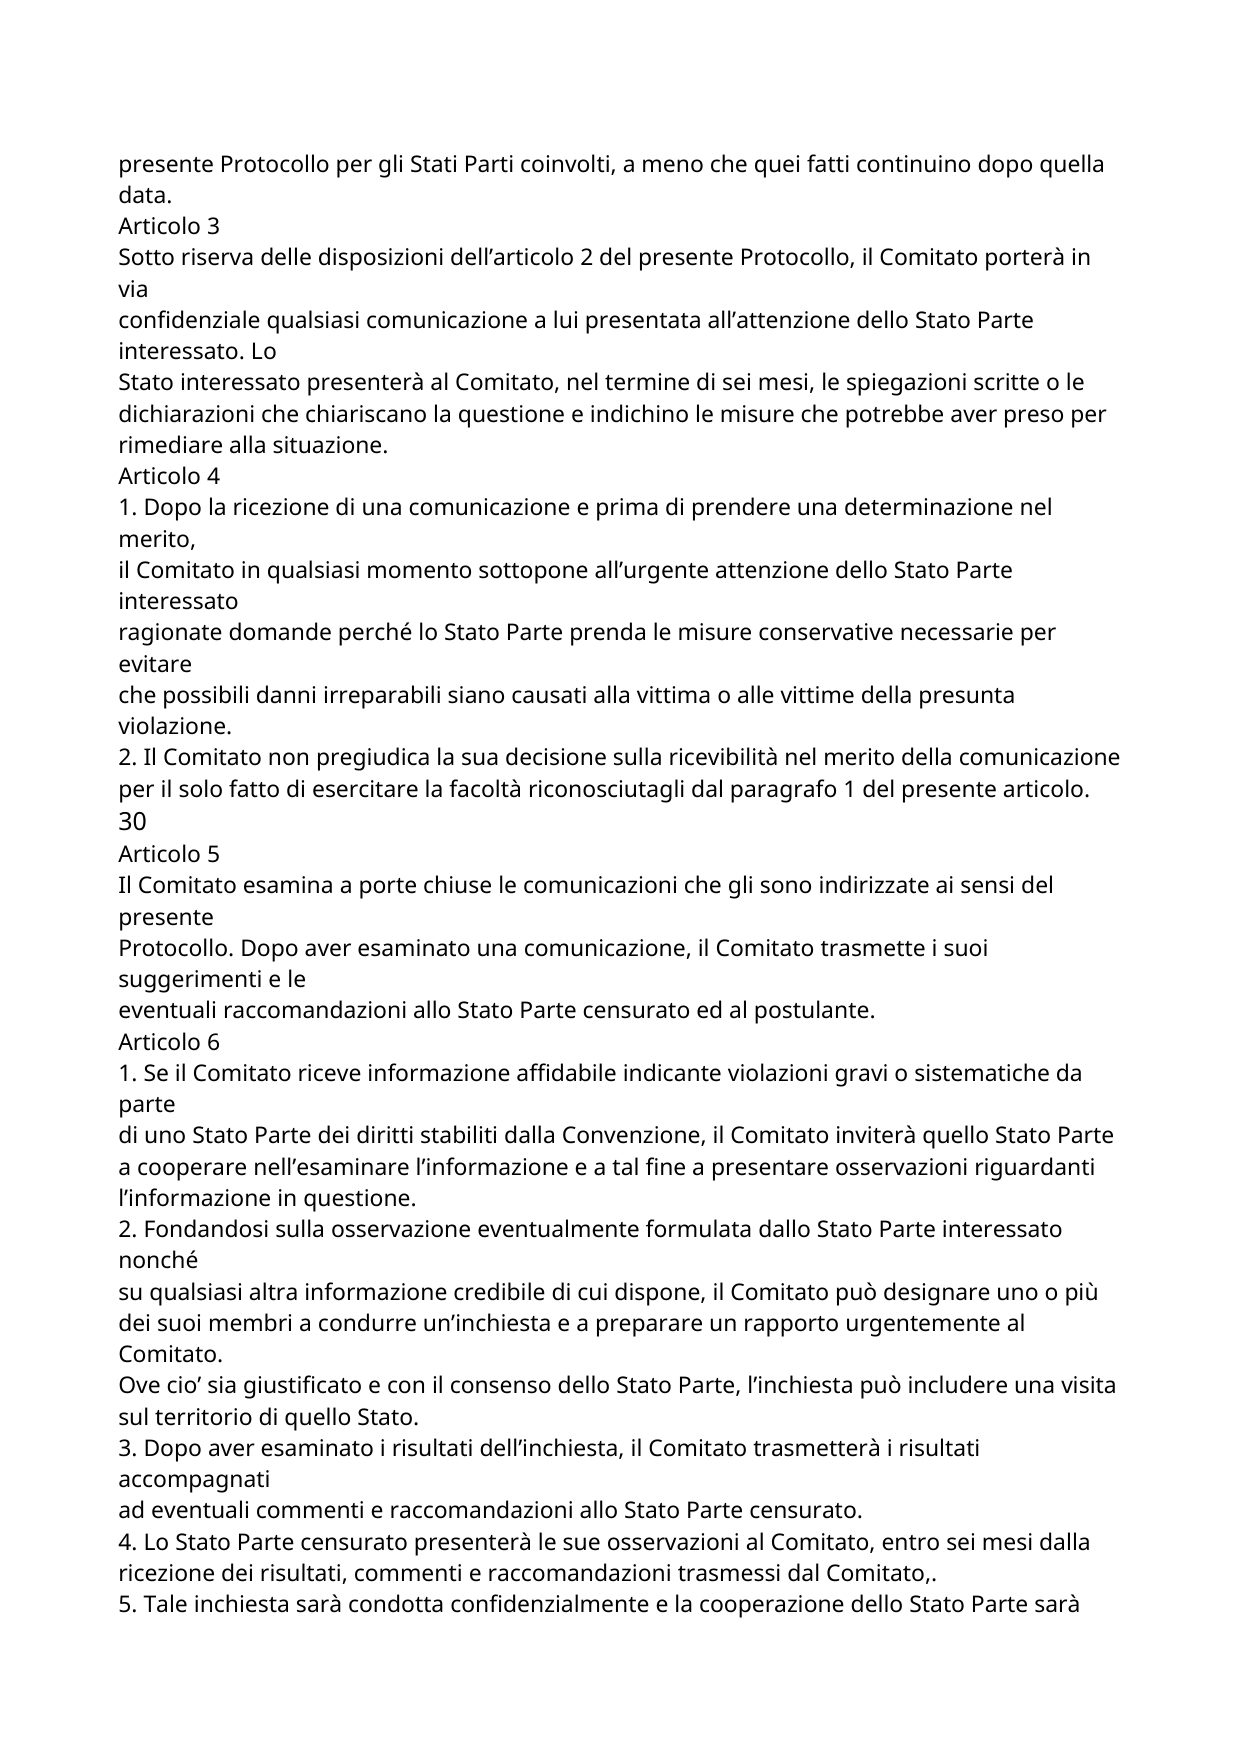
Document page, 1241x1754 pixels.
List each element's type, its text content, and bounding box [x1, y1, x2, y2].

text dei suoi membri a condurre un’inchiesta e a preparare un rapporto urgentemente al Comitato. [118, 1307, 1122, 1369]
text sul territorio di quello Stato. [118, 1400, 1122, 1432]
text rimediare alla situazione. [118, 429, 1122, 460]
text dichiarazioni che chiariscano la questione e indichino le misure che potrebbe aver preso per [118, 398, 1122, 429]
text Stato interessato presenterà al Comitato, nel termine di sei mesi, le spiegazioni scritte o le [118, 366, 1122, 398]
text confidenziale qualsiasi comunicazione a lui presentata all’attenzione dello Stato Parte interessato. Lo [118, 304, 1122, 366]
text di uno Stato Parte dei diritti stabiliti dalla Convenzione, il Comitato inviterà quello Stato Parte [118, 1119, 1122, 1150]
text 3. Dopo aver esaminato i risultati dell’inchiesta, il Comitato trasmetterà i risultati accompagnati [118, 1432, 1122, 1494]
text 4. Lo Stato Parte censurato presenterà le sue osservazioni al Comitato, entro sei mesi dalla [118, 1525, 1122, 1557]
text Ove cio’ sia giustificato e con il consenso dello Stato Parte, l’inchiesta può includere una visita [118, 1369, 1122, 1400]
text ricezione dei risultati, commenti e raccomandazioni trasmessi dal Comitato,. [118, 1557, 1122, 1588]
text Articolo 3 [118, 210, 1122, 241]
text Articolo 6 [118, 1025, 1122, 1057]
text il Comitato in qualsiasi momento sottopone all’urgente attenzione dello Stato Parte interessato [118, 554, 1122, 616]
text Articolo 5 [118, 838, 1122, 869]
text 30 [118, 804, 1122, 838]
text 2. Il Comitato non pregiudica la sua decisione sulla ricevibilità nel merito della comunicazione [118, 741, 1122, 773]
text che possibili danni irreparabili siano causati alla vittima o alle vittime della presunta [118, 679, 1122, 710]
text 1. Dopo la ricezione di una comunicazione e prima di prendere una determinazione nel merito, [118, 491, 1122, 554]
text violazione. [118, 710, 1122, 741]
text 1. Se il Comitato riceve informazione affidabile indicante violazioni gravi o sistematiche da parte [118, 1057, 1122, 1119]
text ad eventuali commenti e raccomandazioni allo Stato Parte censurato. [118, 1494, 1122, 1525]
text l’informazione in questione. [118, 1182, 1122, 1213]
text a cooperare nell’esaminare l’informazione e a tal fine a presentare osservazioni riguardanti [118, 1150, 1122, 1182]
text eventuali raccomandazioni allo Stato Parte censurato ed al postulante. [118, 994, 1122, 1025]
text Protocollo. Dopo aver esaminato una comunicazione, il Comitato trasmette i suoi suggerimenti e le [118, 932, 1122, 994]
text data. [118, 179, 1122, 210]
text 5. Tale inchiesta sarà condotta confidenzialmente e la cooperazione dello Stato Parte sarà [118, 1588, 1122, 1619]
text su qualsiasi altra informazione credibile di cui dispone, il Comitato può designare uno o più [118, 1275, 1122, 1307]
text ragionate domande perché lo Stato Parte prenda le misure conservative necessarie per evitare [118, 616, 1122, 679]
text 2. Fondandosi sulla osservazione eventualmente formulata dallo Stato Parte interessato nonché [118, 1213, 1122, 1275]
text Sotto riserva delle disposizioni dell’articolo 2 del presente Protocollo, il Comitato porterà in via [118, 241, 1122, 304]
text Articolo 4 [118, 460, 1122, 491]
text Il Comitato esamina a porte chiuse le comunicazioni che gli sono indirizzate ai sensi del presente [118, 869, 1122, 932]
text presente Protocollo per gli Stati Parti coinvolti, a meno che quei fatti continuino dopo quella [118, 148, 1122, 179]
text per il solo fatto di esercitare la facoltà riconosciutagli dal paragrafo 1 del presente articolo. [118, 773, 1122, 804]
